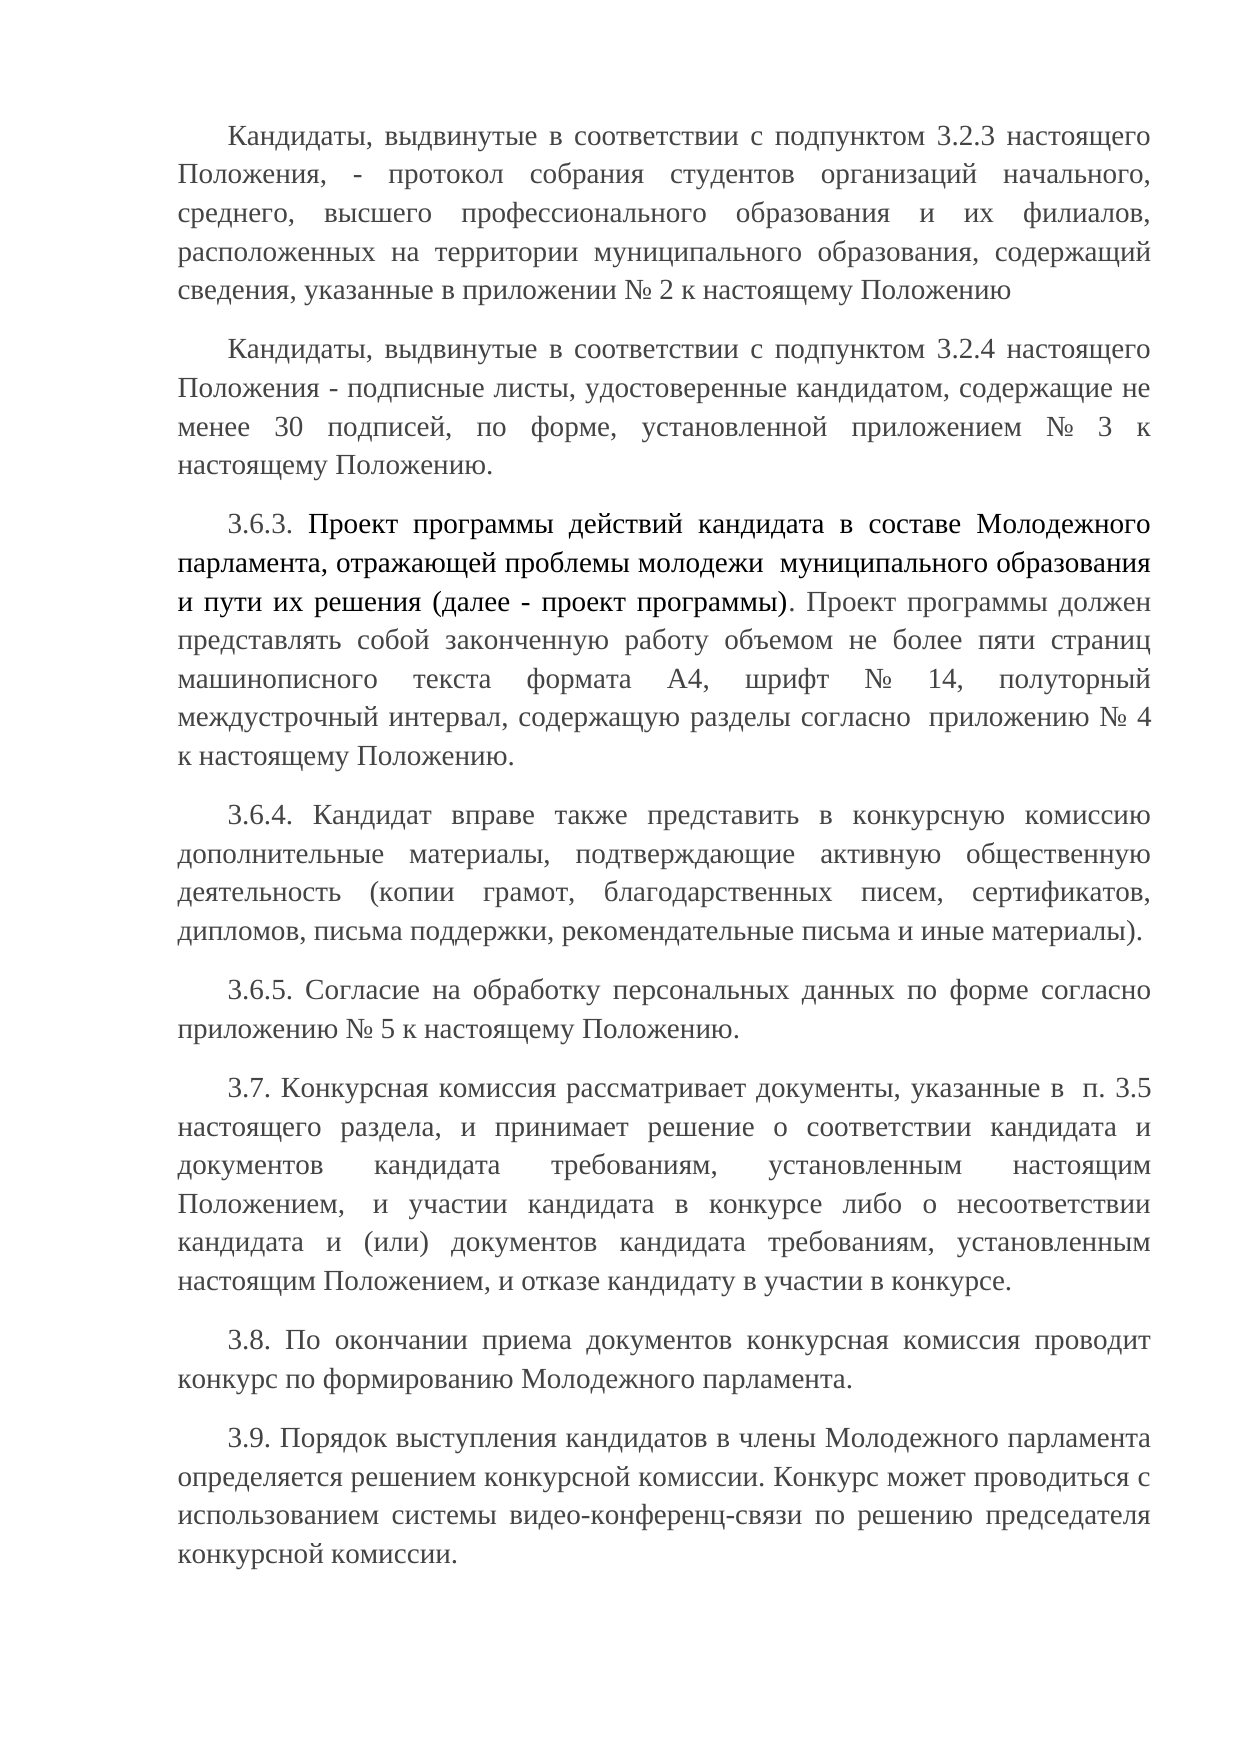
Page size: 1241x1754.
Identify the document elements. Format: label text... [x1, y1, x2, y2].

text 3.7. Конкурсная комиссия рассматривает документы, указанные в п. 3.5 настоящего раздела, и принимает решение о соответствии кандидата и документов кандидата требованиям, установленным настоящим Положением, и участии кандидата в конкурсе либо о несоответствии кандидата и (или) документов кандидата требованиям, установленным настоящим Положением, и отказе кандидату в участии в конкурсе. [177, 1070, 1152, 1296]
text 3.6.5. Согласие на обработку персональных данных по форме согласно приложению № 5 к настоящему Положению. [177, 972, 1152, 1044]
text Кандидаты, выдвинутые в соответствии с подпунктом 3.2.4 настоящего Положения - подписные листы, удостоверенные кандидатом, содержащие не менее 30 подписей, по форме, установленной приложением № 3 к настоящему Положению. [177, 332, 1152, 481]
text Кандидаты, выдвинутые в соответствии с подпунктом 3.2.3 настоящего Положения, - протокол собрания студентов организаций начального, среднего, высшего профессионального образования и их филиалов, расположенных на территории муниципального образования, содержащий сведения, указанные в приложении № 2 к настоящему Положению [177, 118, 1152, 306]
text 3.6.4. Кандидат вправе также представить в конкурсную комиссию дополнительные материалы, подтверждающие активную общественную деятельность (копии грамот, благодарственных писем, сертификатов, дипломов, письма поддержки, рекомендательные письма и иные материалы). [177, 797, 1152, 946]
text 3.6.3. Проект программы действий кандидата в составе Молодежного парламента, отражающей проблемы молодежи муниципального образования и пути их решения (далее - проект программы). Проект программы должен представлять собой законченную работу объемом не более пяти страниц машинописного текста формата А4, шрифт № 14, полуторный междустрочный интервал, содержащую разделы согласно приложению № 4 к настоящему Положению. [177, 507, 1152, 771]
text 3.8. По окончании приема документов конкурсная комиссия проводит конкурс по формированию Молодежного парламента. [177, 1322, 1152, 1394]
text 3.9. Порядок выступления кандидатов в члены Молодежного парламента определяется решением конкурсной комиссии. Конкурс может проводиться с использованием системы видео-конференц-связи по решению председателя конкурсной комиссии. [177, 1420, 1152, 1569]
